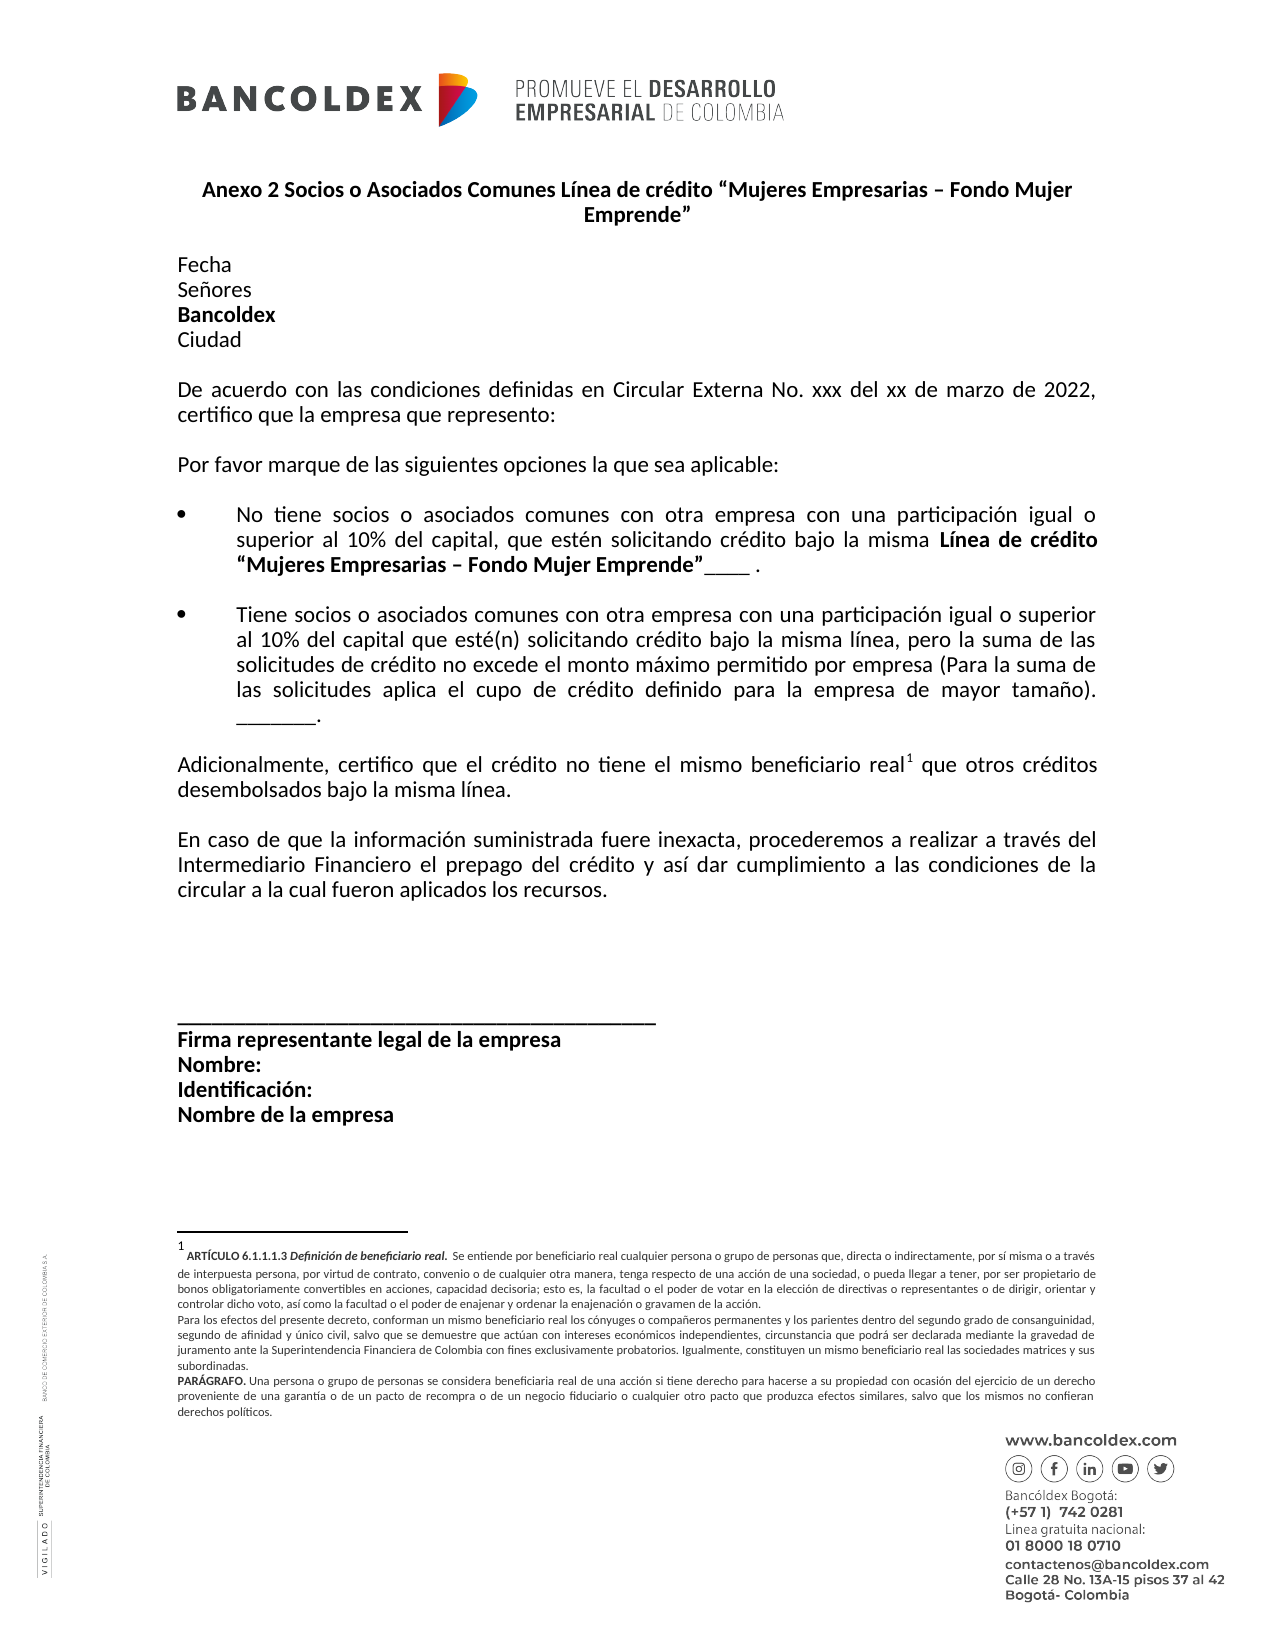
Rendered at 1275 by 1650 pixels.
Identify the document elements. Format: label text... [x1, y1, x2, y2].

text Fecha [177, 252, 1098, 277]
picture [37, 1254, 52, 1578]
text Firma representante legal de la empresa [177, 1027, 1098, 1052]
picture [1005, 1432, 1225, 1603]
text Identificación: [177, 1077, 1098, 1102]
text Señores [177, 277, 1098, 302]
text De acuerdo con las condiciones definidas en Circular Externa No. xxx del xx de marzo de 2022, certifico que la empresa que represento: [177, 377, 1098, 427]
text En caso de que la información suministrada fuere inexacta, procederemos a realizar a través del Intermediario Financiero el prepago del crédito y así dar cumplimiento a las condiciones de la circular a la cual fueron aplicados los recursos. [177, 827, 1098, 902]
picture [177, 73, 784, 127]
text __________________________________________ [177, 1002, 1098, 1027]
list No tiene socios o asociados comunes con otra empresa con una participación igual o superior al 10% del capital, que estén solicitando crédito bajo la misma Línea de crédito “Mujeres Empresarias – Fondo Mujer Emprende”____ . [177, 502, 1098, 577]
text Nombre: [177, 1052, 1098, 1077]
text Ciudad [177, 327, 1098, 352]
text Por favor marque de las siguientes opciones la que sea aplicable: [177, 452, 1098, 477]
text Adicionalmente, certifico que el crédito no tiene el mismo beneficiario real que otros créditos desembolsados bajo la misma línea. [177, 752, 1098, 802]
list Tiene socios o asociados comunes con otra empresa con una participación igual o superior al 10% del capital que esté(n) solicitando crédito bajo la misma línea, pero la suma de las solicitudes de crédito no excede el monto máximo permitido por empresa (Para la suma de las solicitudes aplica el cupo de crédito definido para la empresa de mayor tamaño). _______. [177, 602, 1098, 727]
text Anexo 2 Socios o Asociados Comunes Línea de crédito “Mujeres Empresarias – Fondo Mujer Emprende” [177, 177, 1098, 227]
text Bancoldex [177, 302, 1098, 327]
text Nombre de la empresa [177, 1102, 1098, 1127]
